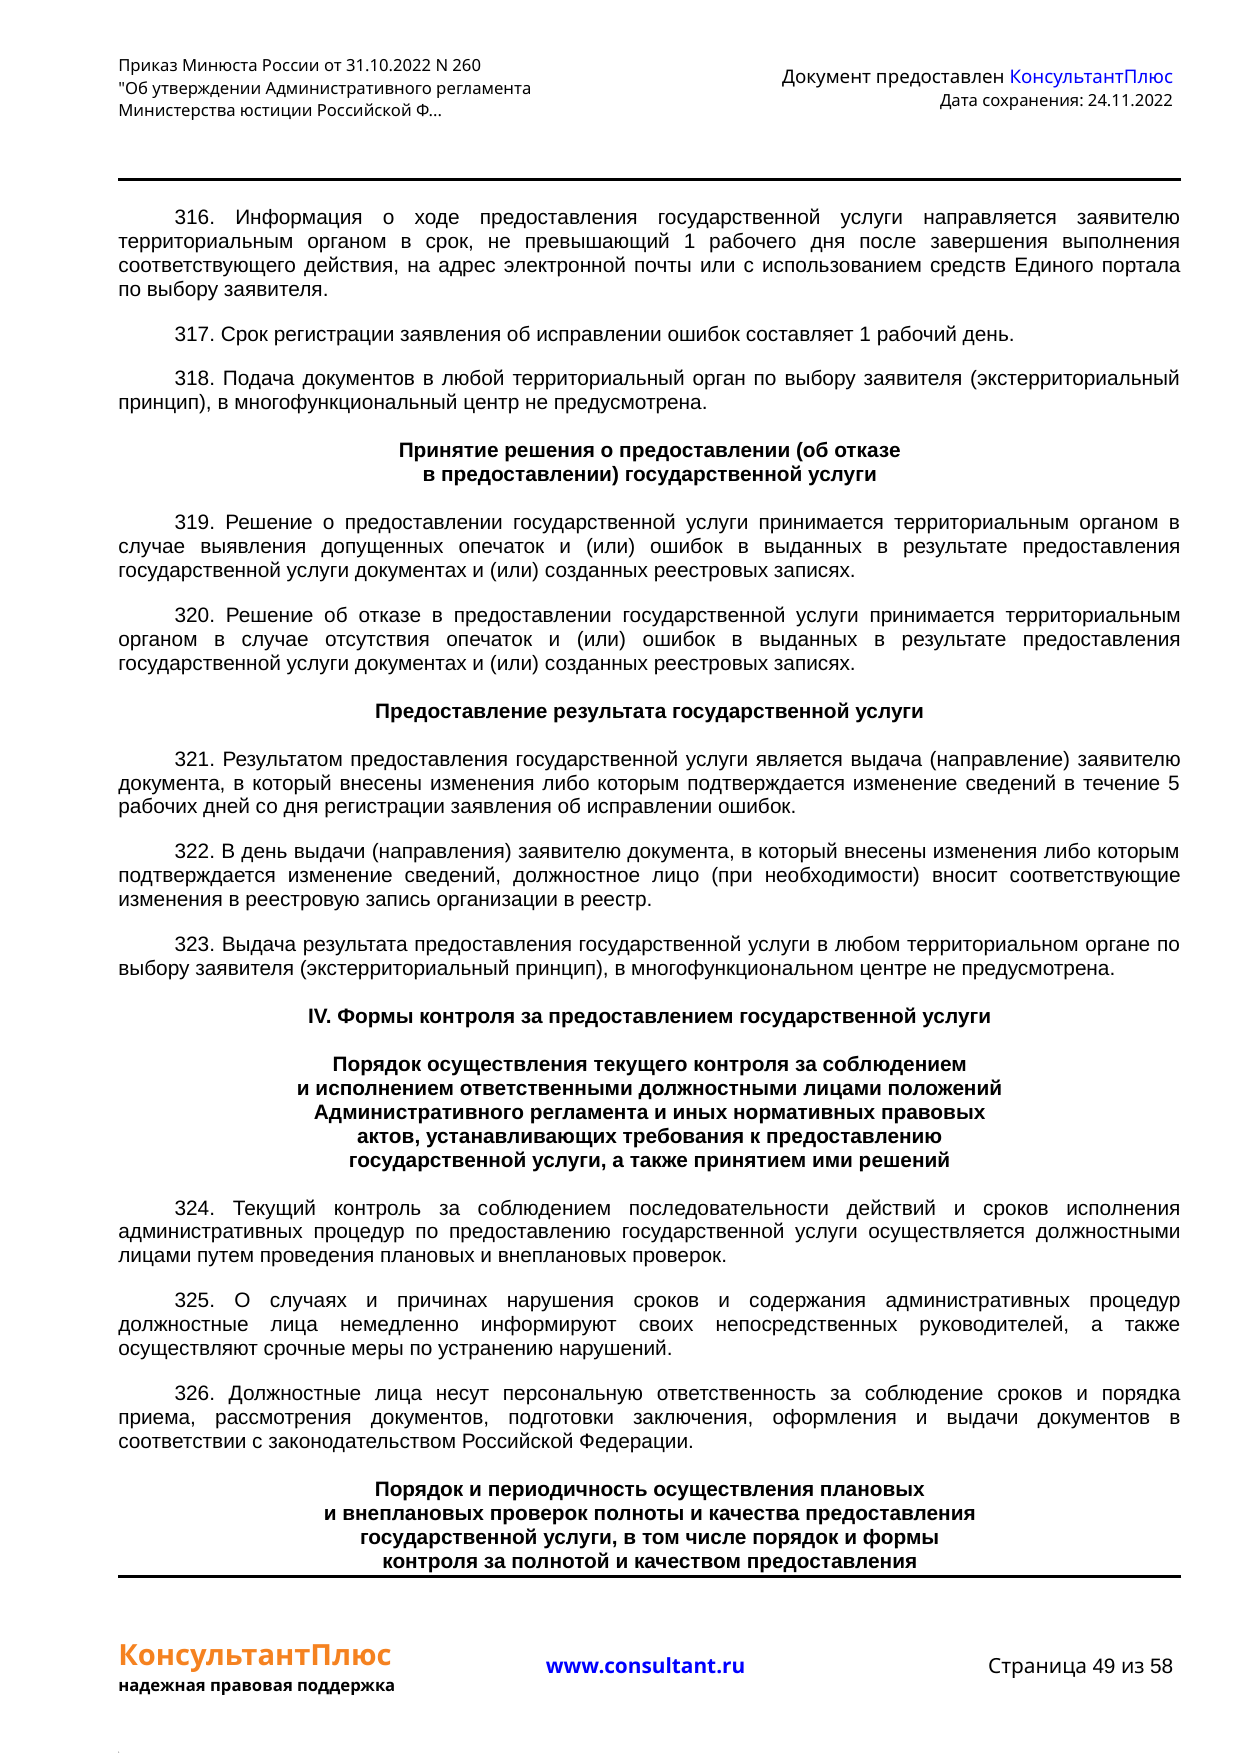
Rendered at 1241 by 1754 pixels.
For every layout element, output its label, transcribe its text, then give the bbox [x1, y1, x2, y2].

title и внеплановых проверок полноты и качества предоставления [118, 1501, 1181, 1524]
title и исполнением ответственными должностными лицами положений [118, 1076, 1181, 1099]
title государственной услуги, а также принятием ими решений [118, 1147, 1181, 1171]
text 324. Текущий контроль за соблюдением последовательности действий и сроков исполнения административных процедур по предоставлению государственной услуги осуществляется должностными лицами путем проведения плановых и внеплановых проверок. [118, 1195, 1181, 1267]
title в предоставлении) государственной услуги [118, 462, 1181, 486]
title контроля за полнотой и качеством предоставления [118, 1548, 1181, 1572]
text 318. Подача документов в любой территориальный орган по выбору заявителя (экстерриториальный принцип), в многофункциональный центр не предусмотрена. [118, 366, 1181, 414]
title Порядок и периодичность осуществления плановых [118, 1477, 1181, 1501]
text 325. О случаях и причинах нарушения сроков и содержания административных процедур должностные лица немедленно информируют своих непосредственных руководителей, а также осуществляют срочные меры по устранению нарушений. [118, 1288, 1181, 1360]
text 319. Решение о предоставлении государственной услуги принимается территориальным органом в случае выявления допущенных опечаток и (или) ошибок в выданных в результате предоставления государственной услуги документах и (или) созданных реестровых записях. [118, 510, 1181, 582]
title Административного регламента и иных нормативных правовых [118, 1099, 1181, 1123]
text 316. Информация о ходе предоставления государственной услуги направляется заявителю территориальным органом в срок, не превышающий 1 рабочего дня после завершения выполнения соответствующего действия, на адрес электронной почты или с использованием средств Единого портала по выбору заявителя. [118, 205, 1181, 301]
title Предоставление результата государственной услуги [118, 698, 1181, 722]
title актов, устанавливающих требования к предоставлению [118, 1123, 1181, 1147]
text 321. Результатом предоставления государственной услуги является выдача (направление) заявителю документа, в который внесены изменения либо которым подтверждается изменение сведений в течение 5 рабочих дней со дня регистрации заявления об исправлении ошибок. [118, 746, 1181, 818]
text 322. В день выдачи (направления) заявителю документа, в который внесены изменения либо которым подтверждается изменение сведений, должностное лицо (при необходимости) вносит соответствующие изменения в реестровую запись организации в реестр. [118, 839, 1181, 911]
title государственной услуги, в том числе порядок и формы [118, 1524, 1181, 1548]
text 320. Решение об отказе в предоставлении государственной услуги принимается территориальным органом в случае отсутствия опечаток и (или) ошибок в выданных в результате предоставления государственной услуги документах и (или) созданных реестровых записях. [118, 603, 1181, 674]
text 317. Срок регистрации заявления об исправлении ошибок составляет 1 рабочий день. [118, 321, 1181, 345]
text 326. Должностные лица несут персональную ответственность за соблюдение сроков и порядка приема, рассмотрения документов, подготовки заключения, оформления и выдачи документов в соответствии с законодательством Российской Федерации. [118, 1381, 1181, 1453]
text 323. Выдача результата предоставления государственной услуги в любом территориальном органе по выбору заявителя (экстерриториальный принцип), в многофункциональном центре не предусмотрена. [118, 932, 1181, 980]
title IV. Формы контроля за предоставлением государственной услуги [118, 1004, 1181, 1028]
title Порядок осуществления текущего контроля за соблюдением [118, 1052, 1181, 1076]
title Принятие решения о предоставлении (об отказе [118, 438, 1181, 462]
